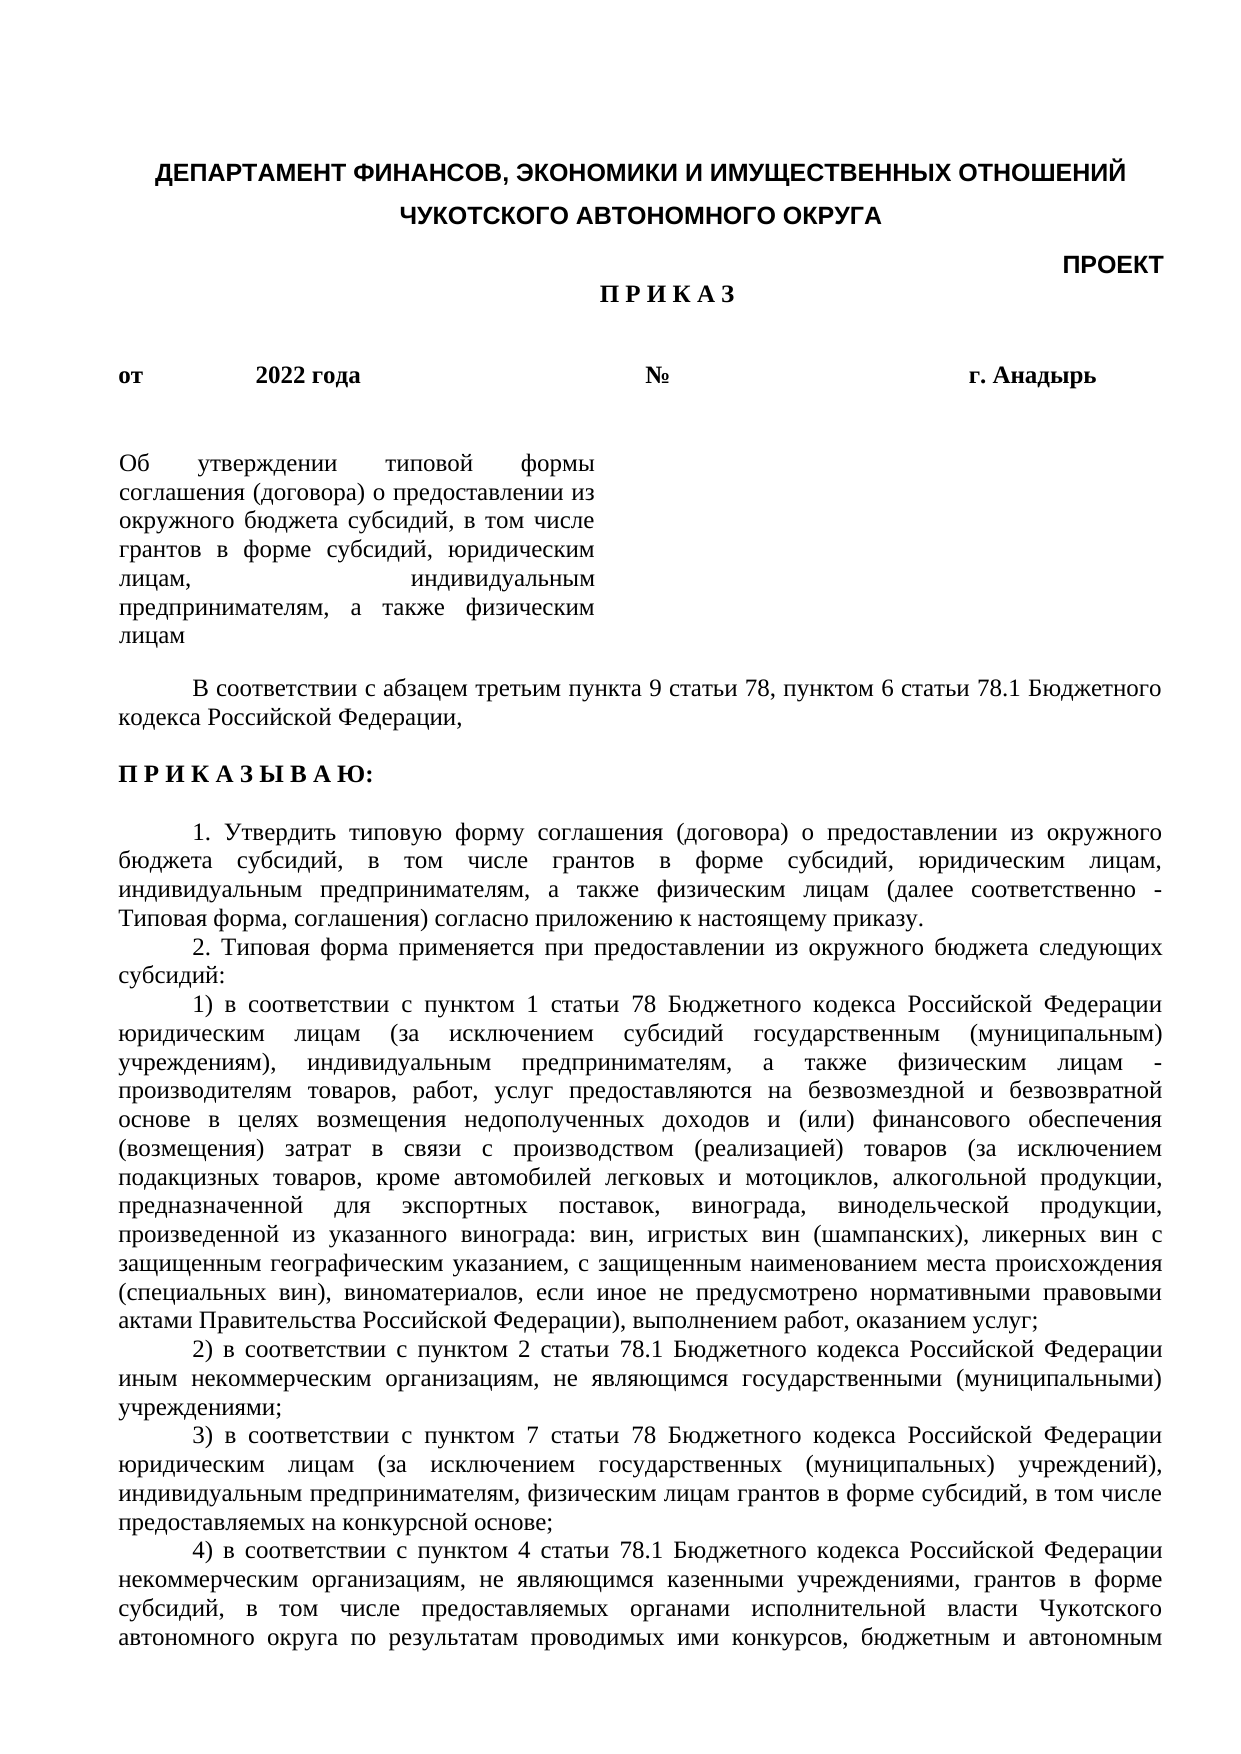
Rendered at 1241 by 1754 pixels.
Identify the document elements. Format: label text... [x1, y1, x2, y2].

text 2. Типовая форма применяется при предоставлении из окружного бюджета следующих субсидий: [118, 932, 1163, 989]
text 2) в соответствии с пунктом 2 статьи 78.1 Бюджетного кодекса Российской Федерации иным некоммерческим организациям, не являющимся государственными (муниципальными) учреждениями; [118, 1334, 1163, 1421]
table_header П Р И К А З [107, 279, 1152, 360]
text П Р И К А З Ы В А Ю: [118, 759, 1163, 788]
table_cell от 2022 года [107, 360, 413, 414]
text 3) в соответствии с пунктом 7 статьи 78 Бюджетного кодекса Российской Федерации юридическим лицам (за исключением государственных (муниципальных) учреждений), индивидуальным предпринимателям, физическим лицам грантов в форме субсидий, в том числе предоставляемых на конкурсной основе; [118, 1421, 1163, 1536]
table_cell № [414, 360, 827, 414]
subtitle ДЕПАРТАМЕНТ ФИНАНСОВ, ЭКОНОМИКИ И ИМУЩЕСТВЕННЫХ ОТНОШЕНИЙ ЧУКОТСКОГО АВТОНОМНОГО ОКРУГА [118, 157, 1163, 229]
text В соответствии с абзацем третьим пункта 9 статьи 78, пунктом 6 статьи 78.1 Бюджетного кодекса Российской Федерации, [118, 673, 1163, 731]
table_cell г. Анадырь [827, 360, 1152, 414]
text ПРОЕКТ [118, 250, 1163, 279]
text 1. Утвердить типовую форму соглашения (договора) о предоставлении из окружного бюджета субсидий, в том числе грантов в форме субсидий, юридическим лицам, индивидуальным предпринимателям, а также физическим лицам (далее соответственно - Типовая форма, соглашения) согласно приложению к настоящему приказу. [118, 817, 1163, 932]
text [118, 1536, 1163, 1651]
text 1) в соответствии с пунктом 1 статьи 78 Бюджетного кодекса Российской Федерации юридическим лицам (за исключением субсидий государственным (муниципальным) учреждениям), индивидуальным предпринимателям, а также физическим лицам - производителям товаров, работ, услуг предоставляются на безвозмездной и безвозвратной основе в целях возмещения недополученных доходов и (или) финансового обеспечения (возмещения) затрат в связи с производством (реализацией) товаров (за исключением подакцизных товаров, кроме автомобилей легковых и мотоциклов, алкогольной продукции, предназначенной для экспортных поставок, винограда, винодельческой продукции, произведенной из указанного винограда: вин, игристых вин (шампанских), ликерных вин с защищенным географическим указанием, с защищенным наименованием места происхождения (специальных вин), виноматериалов, если иное не предусмотрено нормативными правовыми актами Правительства Российской Федерации), выполнением работ, оказанием услуг; [118, 989, 1163, 1334]
table_header Об утверждении типовой формы соглашения (договора) о предоставлении из окружного бюджета субсидий, в том числе грантов в форме субсидий, юридическим лицам, индивидуальным предпринимателям, а также физическим лицам [108, 448, 606, 649]
